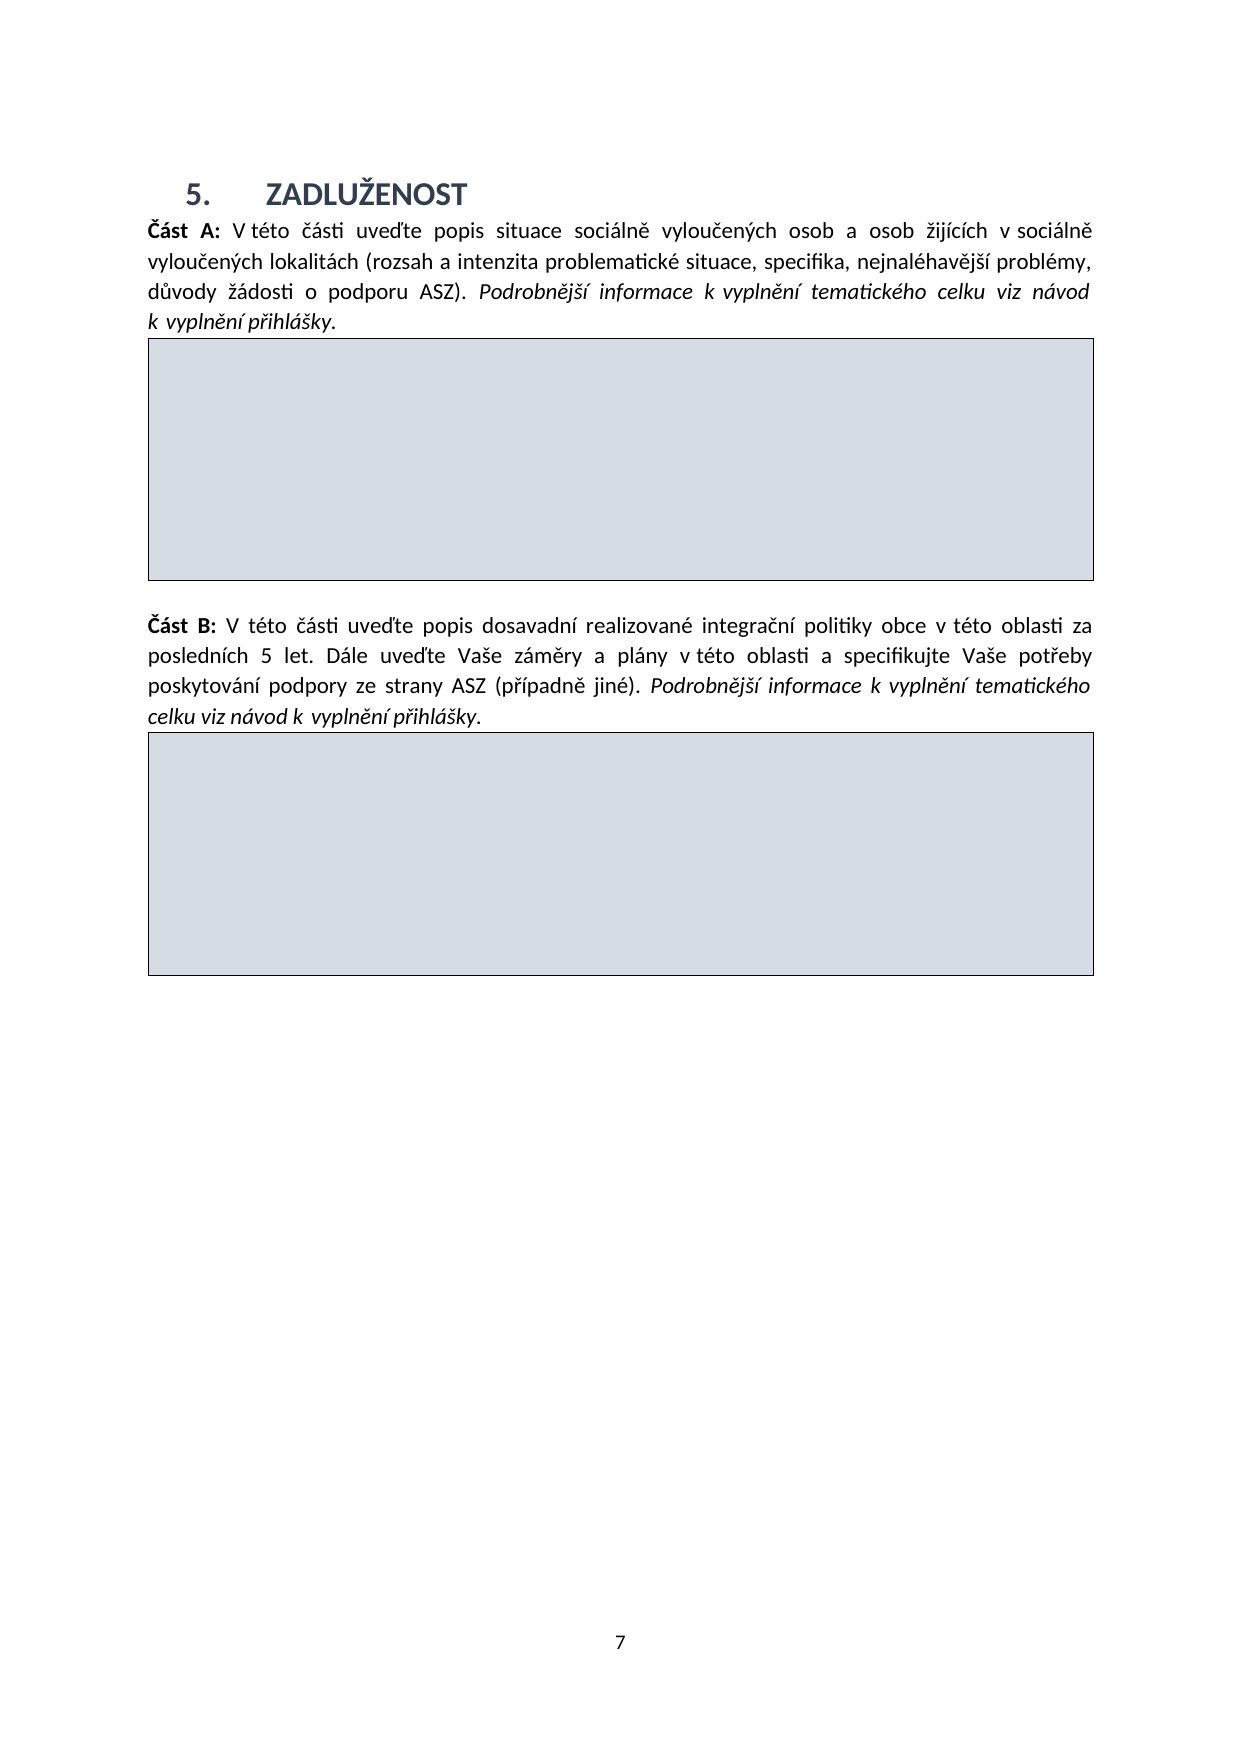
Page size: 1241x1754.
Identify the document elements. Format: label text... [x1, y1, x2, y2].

text Část A: V této části uveďte popis situace sociálně vyloučených osob a osob žijících v sociálně vyloučených lokalitách (rozsah a intenzita problematické situace, specifika, nejnaléhavější problémy, důvody žádosti o podporu ASZ). Podrobnější informace k vyplnění tematického celku viz návod k vyplnění přihlášky. [148, 217, 1093, 335]
table_header [149, 733, 1093, 975]
text Část B: V této části uveďte popis dosavadní realizované integrační politiky obce v této oblasti za posledních 5 let. Dále uveďte Vaše záměry a plány v této oblasti a specifikujte Vaše potřeby poskytování podpory ze strany ASZ (případně jiné). Podrobnější informace k vyplnění tematického celku viz návod k vyplnění přihlášky. [148, 611, 1093, 730]
table_header [149, 339, 1093, 580]
subtitle Zadluženost [185, 173, 1093, 213]
